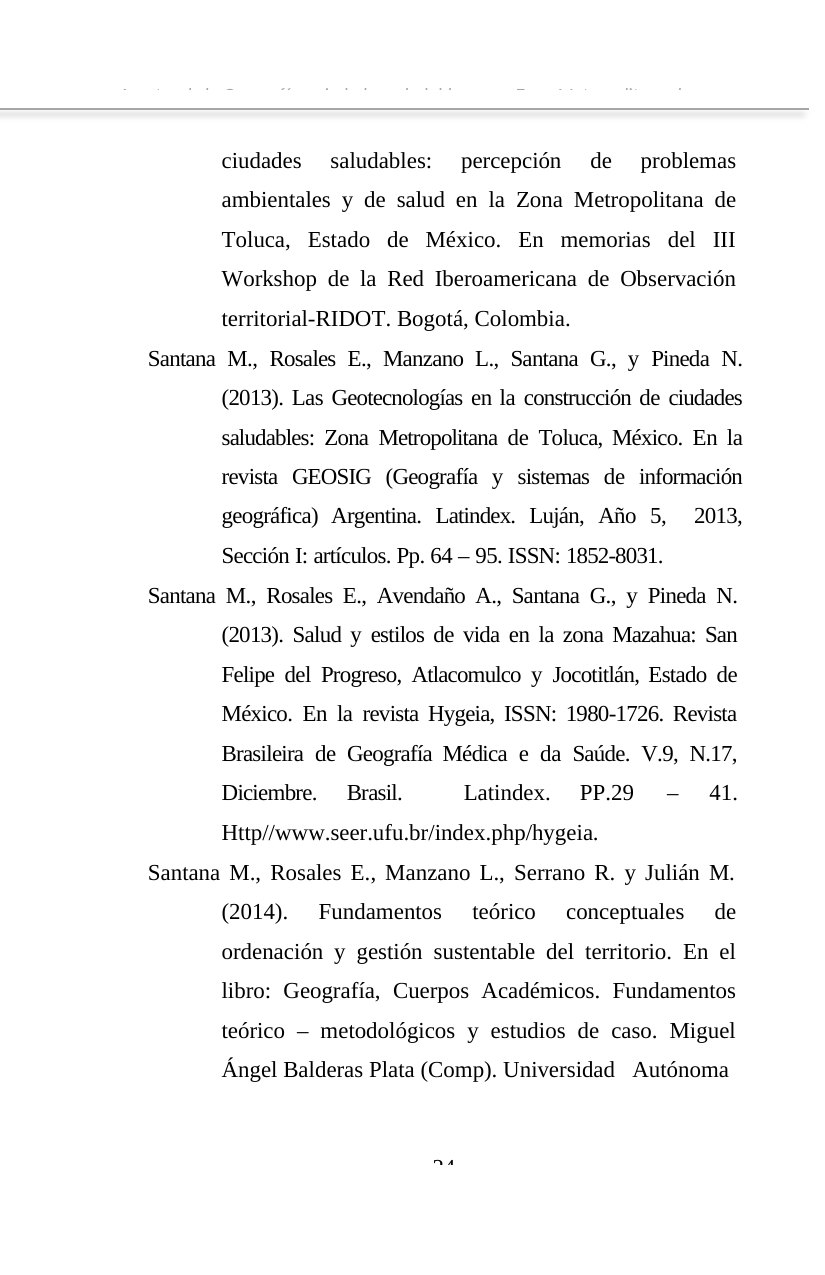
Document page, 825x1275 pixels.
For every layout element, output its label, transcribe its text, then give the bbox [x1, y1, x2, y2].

text ciudades saludables: percepción de problemas ambientales y de salud en la Zona Metropolitana de Toluca, Estado de México. En memorias del III Workshop de la Red Iberoamericana de Observación territorial-RIDOT. Bogotá, Colombia. [221, 147, 737, 331]
text Santana M., Rosales E., Manzano L., Santana G., y Pineda N. (2013). Las Geotecnologías en la construcción de ciudades saludables: Zona Metropolitana de Toluca, México. En la revista GEOSIG (Geografía y sistemas de información geográfica) Argentina. Latindex. Luján, Año 5, 2013, Sección I: artículos. Pp. 64 – 95. ISSN: 1852-8031. [148, 345, 743, 568]
picture [0, 104, 814, 124]
text Santana M., Rosales E., Manzano L., Serrano R. y Julián M. (2014). Fundamentos teórico conceptuales de ordenación y gestión sustentable del territorio. En el libro: Geografía, Cuerpos Académicos. Fundamentos teórico – metodológicos y estudios de caso. Miguel Ángel Balderas Plata (Comp). Universidad Autónoma [148, 859, 737, 1082]
text Santana M., Rosales E., Avendaño A., Santana G., y Pineda N. (2013). Salud y estilos de vida en la zona Mazahua: San Felipe del Progreso, Atlacomulco y Jocotitlán, Estado de México. En la revista Hygeia, ISSN: 1980-1726. Revista Brasileira de Geografía Médica e da Saúde. V.9, N.17, Diciembre. Brasil. Latindex. PP.29 – 41. Http//www.seer.ufu.br/index.php/hygeia. [148, 582, 738, 845]
